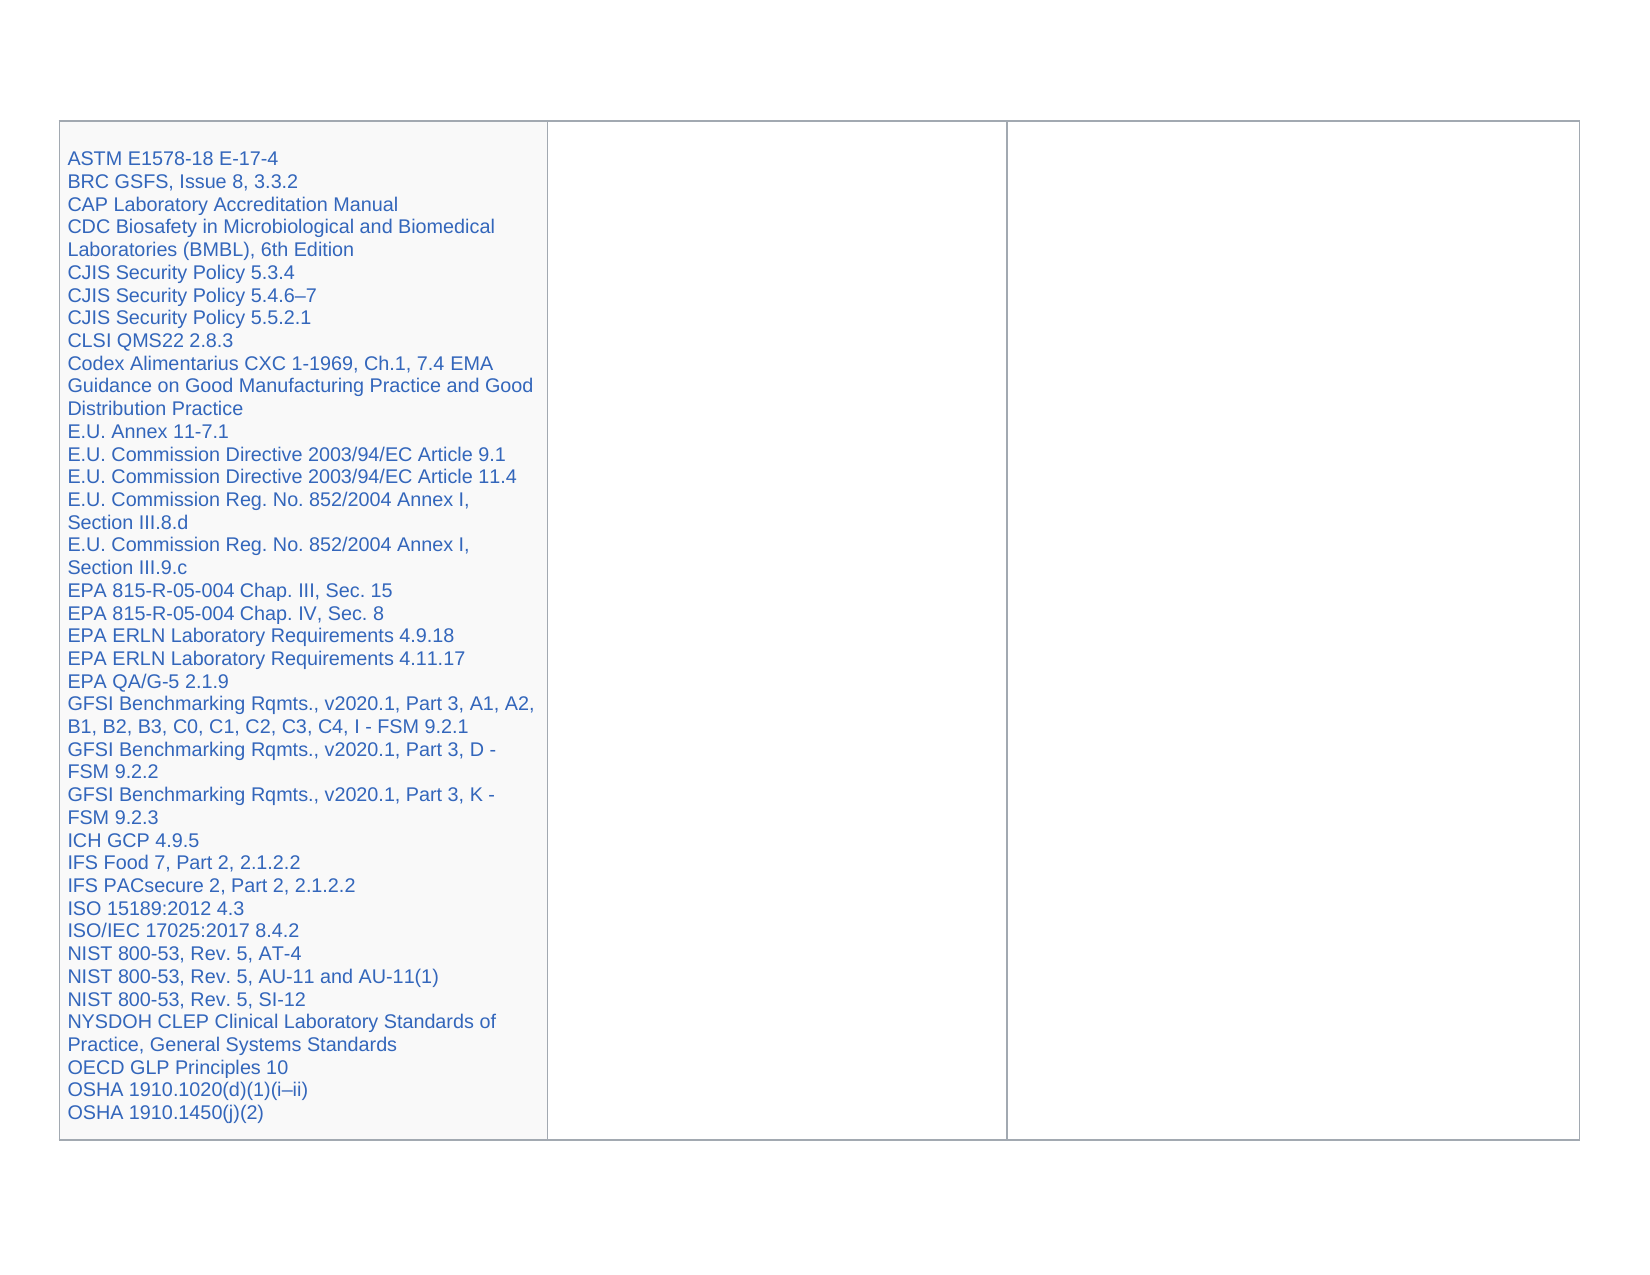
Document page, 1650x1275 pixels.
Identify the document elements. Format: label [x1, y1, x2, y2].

table_cell [1008, 122, 1579, 1139]
table_cell [548, 122, 1006, 1139]
table_cell [60, 122, 547, 1139]
